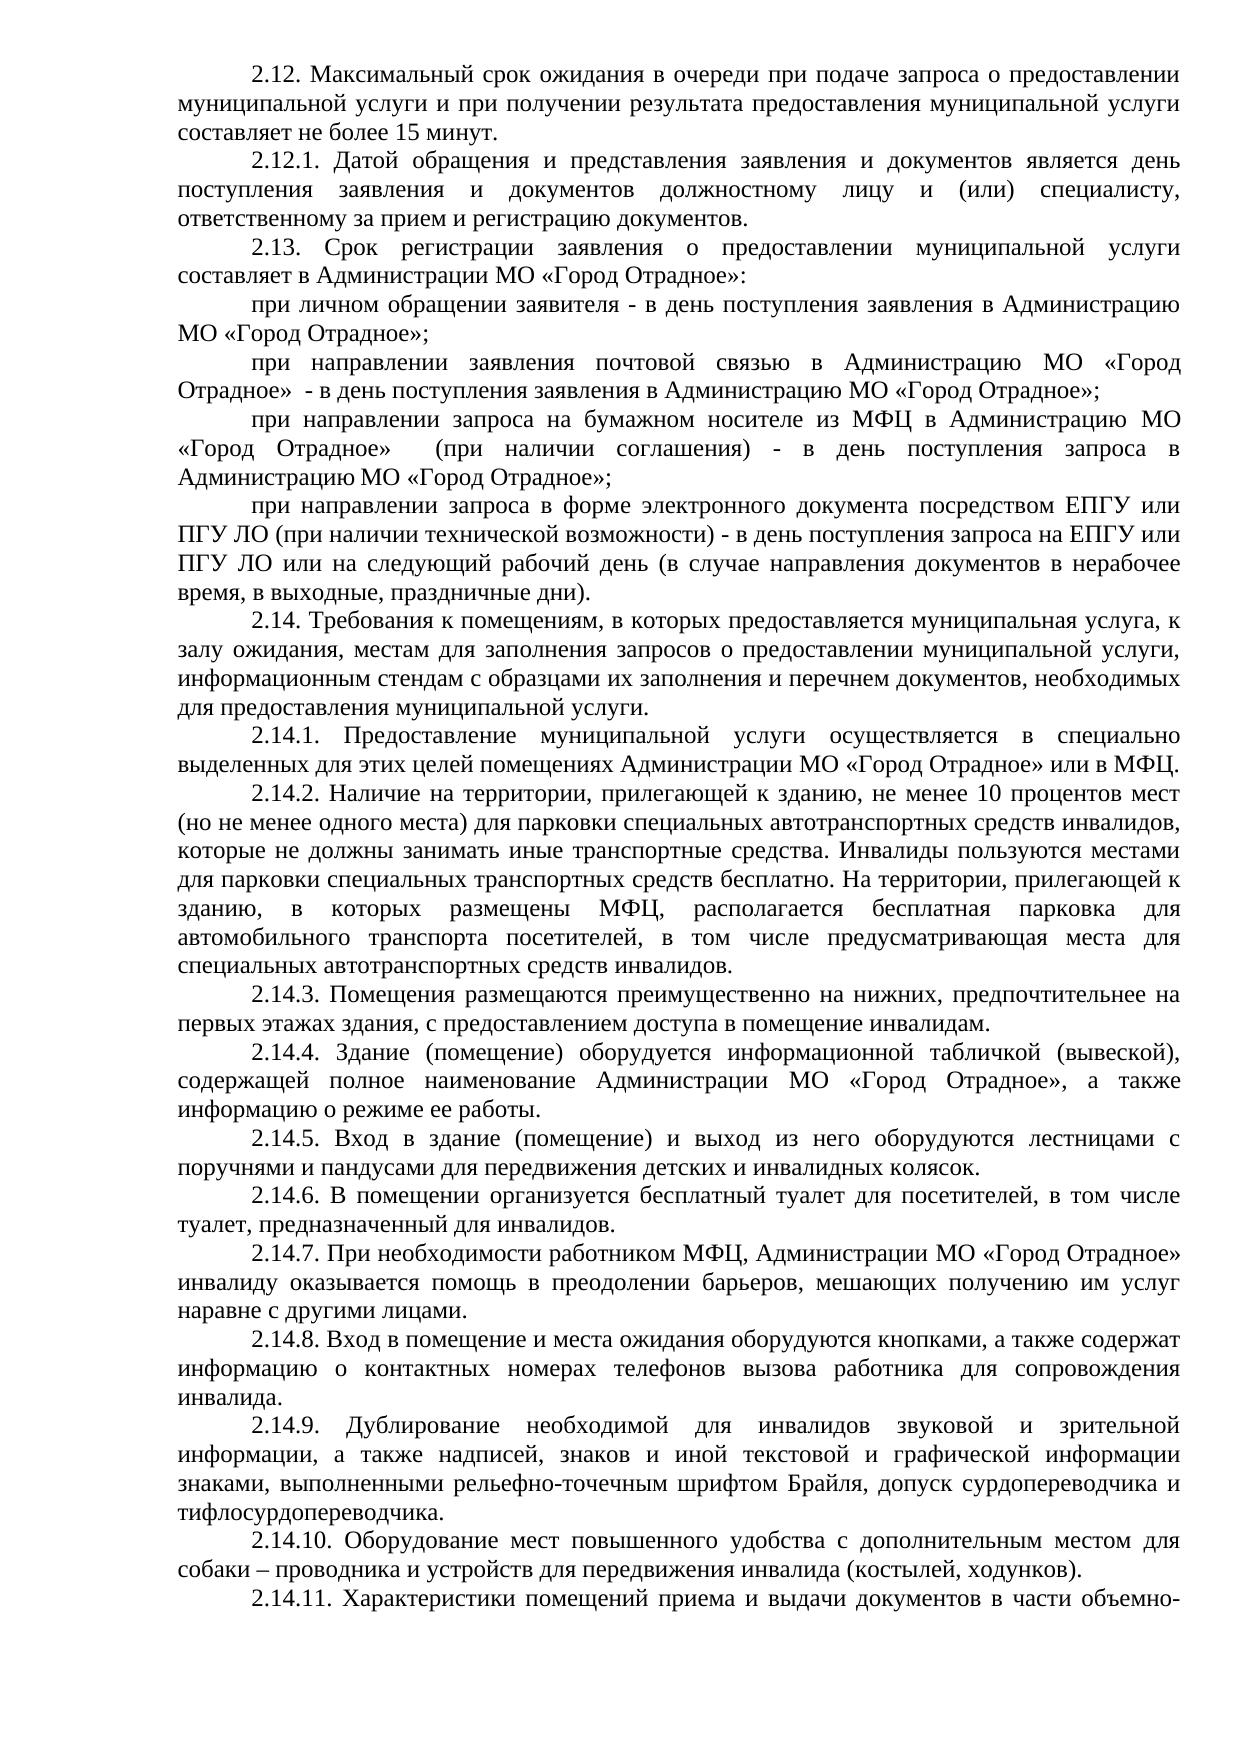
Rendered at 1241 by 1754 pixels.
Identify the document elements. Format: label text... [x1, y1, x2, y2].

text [177, 1583, 1181, 1612]
text 2.14.9. Дублирование необходимой для инвалидов звуковой и зрительной информации, а также надписей, знаков и иной текстовой и графической информации знаками, выполненными рельефно-точечным шрифтом Брайля, допуск сурдопереводчика и тифлосурдопереводчика. [177, 1411, 1181, 1526]
text при направлении запроса на бумажном носителе из МФЦ в Администрацию МО «Город Отрадное» (при наличии соглашения) - в день поступления запроса в Администрацию МО «Город Отрадное»; [177, 404, 1181, 491]
text 2.14.4. Здание (помещение) оборудуется информационной табличкой (вывеской), содержащей полное наименование Администрации МО «Город Отрадное», а также информацию о режиме ее работы. [177, 1037, 1181, 1123]
text 2.14.3. Помещения размещаются преимущественно на нижних, предпочтительнее на первых этажах здания, с предоставлением доступа в помещение инвалидам. [177, 979, 1181, 1037]
text при личном обращении заявителя - в день поступления заявления в Администрацию МО «Город Отрадное»; [177, 289, 1181, 347]
text 2.14.5. Вход в здание (помещение) и выход из него оборудуются лестницами с поручнями и пандусами для передвижения детских и инвалидных колясок. [177, 1123, 1181, 1181]
text 2.14. Требования к помещениям, в которых предоставляется муниципальная услуга, к залу ожидания, местам для заполнения запросов о предоставлении муниципальной услуги, информационным стендам с образцами их заполнения и перечнем документов, необходимых для предоставления муниципальной услуги. [177, 606, 1181, 721]
text 2.14.1. Предоставление муниципальной услуги осуществляется в специально выделенных для этих целей помещениях Администрации МО «Город Отрадное» или в МФЦ. [177, 721, 1181, 778]
text 2.14.6. В помещении организуется бесплатный туалет для посетителей, в том числе туалет, предназначенный для инвалидов. [177, 1181, 1181, 1238]
text 2.14.7. При необходимости работником МФЦ, Администрации МО «Город Отрадное» инвалиду оказывается помощь в преодолении барьеров, мешающих получению им услуг наравне с другими лицами. [177, 1238, 1181, 1324]
text 2.14.8. Вход в помещение и места ожидания оборудуются кнопками, а также содержат информацию о контактных номерах телефонов вызова работника для сопровождения инвалида. [177, 1324, 1181, 1411]
text при направлении запроса в форме электронного документа посредством ЕПГУ или ПГУ ЛО (при наличии технической возможности) - в день поступления запроса на ЕПГУ или ПГУ ЛО или на следующий рабочий день (в случае направления документов в нерабочее время, в выходные, праздничные дни). [177, 491, 1181, 606]
text при направлении заявления почтовой связью в Администрацию МО «Город Отрадное» - в день поступления заявления в Администрацию МО «Город Отрадное»; [177, 347, 1181, 404]
text 2.12. Максимальный срок ожидания в очереди при подаче запроса о предоставлении муниципальной услуги и при получении результата предоставления муниципальной услуги составляет не более 15 минут. [177, 59, 1181, 145]
text 2.14.2. Наличие на территории, прилегающей к зданию, не менее 10 процентов мест (но не менее одного места) для парковки специальных автотранспортных средств инвалидов, которые не должны занимать иные транспортные средства. Инвалиды пользуются местами для парковки специальных транспортных средств бесплатно. На территории, прилегающей к зданию, в которых размещены МФЦ, располагается бесплатная парковка для автомобильного транспорта посетителей, в том числе предусматривающая места для специальных автотранспортных средств инвалидов. [177, 778, 1181, 979]
text 2.13. Срок регистрации заявления о предоставлении муниципальной услуги составляет в Администрации МО «Город Отрадное»: [177, 232, 1181, 289]
text 2.14.10. Оборудование мест повышенного удобства с дополнительным местом для собаки – проводника и устройств для передвижения инвалида (костылей, ходунков). [177, 1526, 1181, 1583]
text 2.12.1. Датой обращения и представления заявления и документов является день поступления заявления и документов должностному лицу и (или) специалисту, ответственному за прием и регистрацию документов. [177, 145, 1181, 232]
